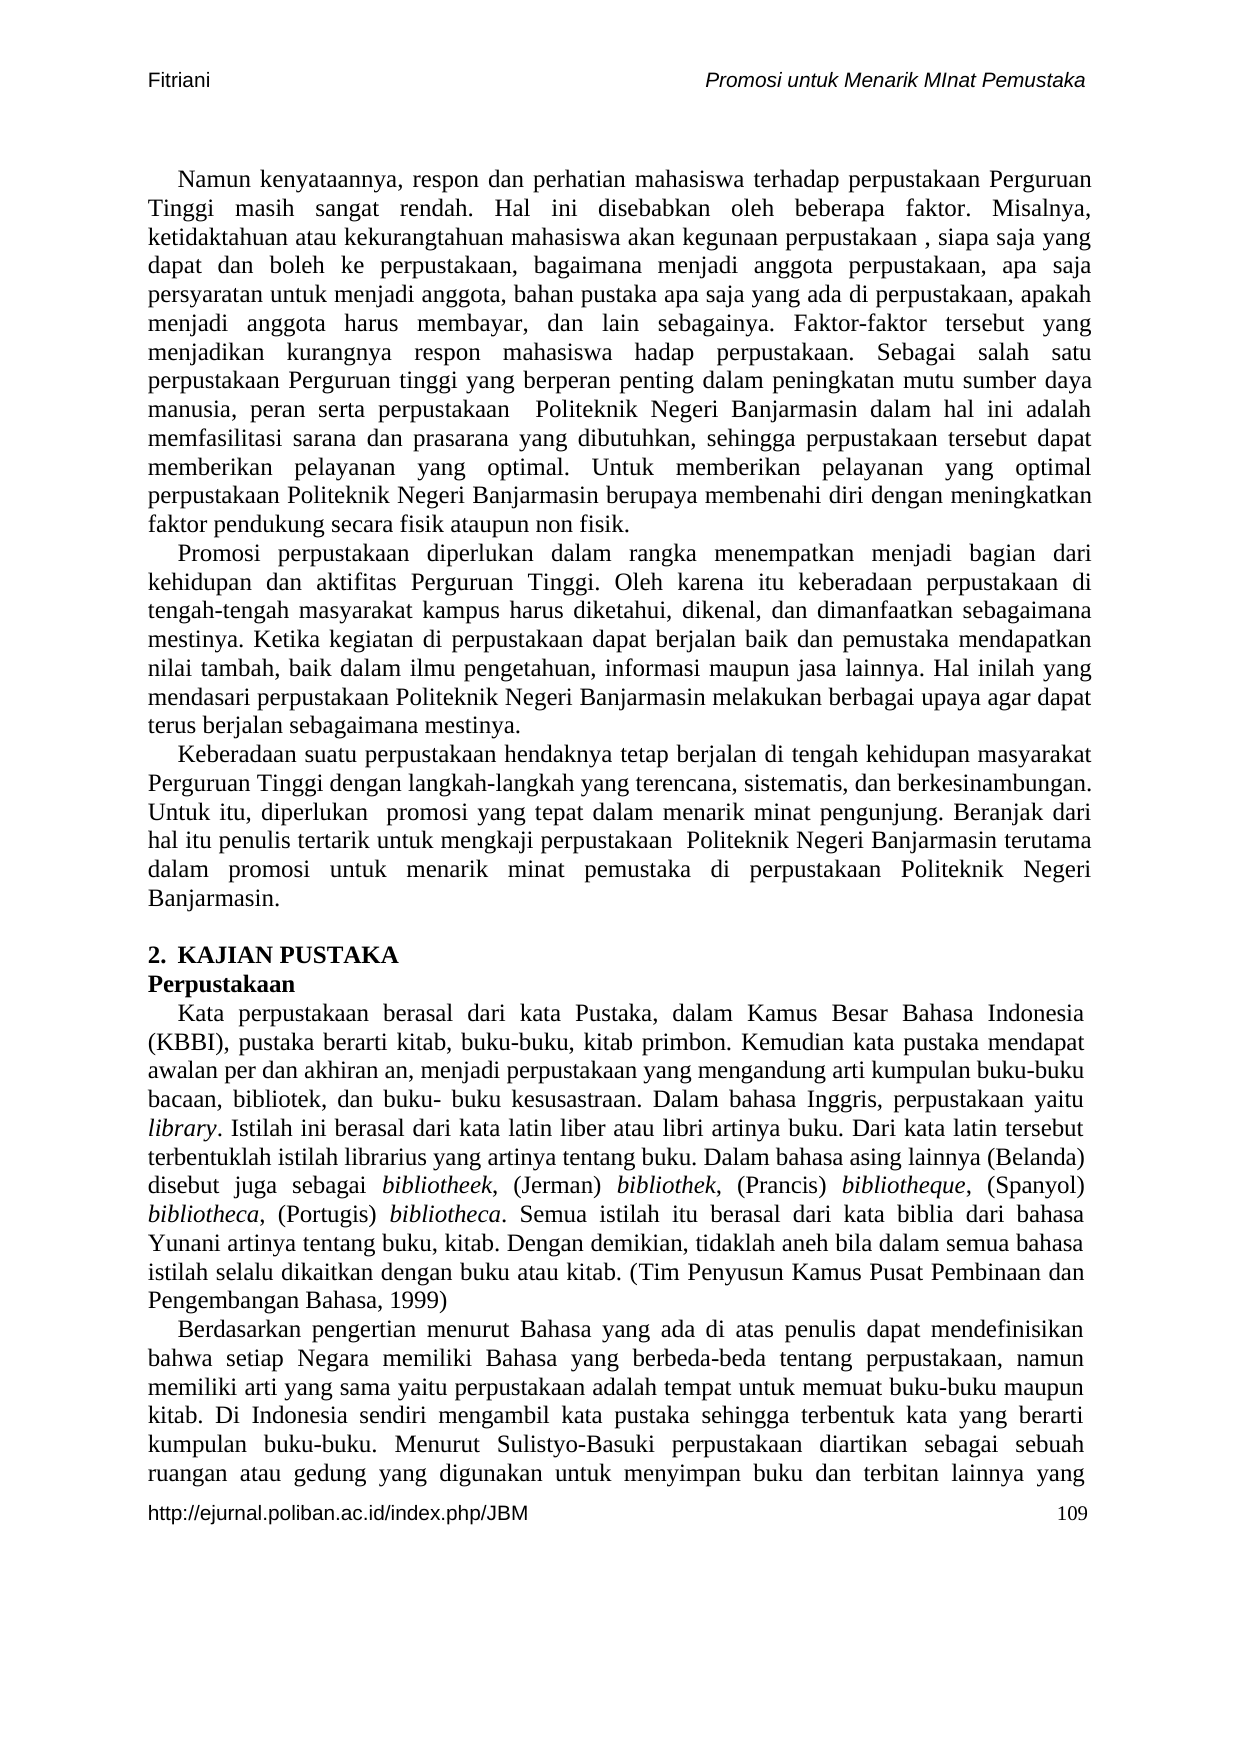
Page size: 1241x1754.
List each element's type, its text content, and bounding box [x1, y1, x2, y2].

text Keberadaan suatu perpustakaan hendaknya tetap berjalan di tengah kehidupan masyarakat Perguruan Tinggi dengan langkah-langkah yang terencana, sistematis, dan berkesinambungan. Untuk itu, diperlukan promosi yang tepat dalam menarik minat pengunjung. Beranjak dari hal itu penulis tertarik untuk mengkaji perpustakaan Politeknik Negeri Banjarmasin terutama dalam promosi untuk menarik minat pemustaka di perpustakaan Politeknik Negeri Banjarmasin. [148, 739, 1092, 912]
text Kata perpustakaan berasal dari kata Pustaka, dalam Kamus Besar Bahasa Indonesia (KBBI), pustaka berarti kitab, buku-buku, kitab primbon. Kemudian kata pustaka mendapat awalan per dan akhiran an, menjadi perpustakaan yang mengandung arti kumpulan buku-buku bacaan, bibliotek, dan buku- buku kesusastraan. Dalam bahasa Inggris, perpustakaan yaitu library. Istilah ini berasal dari kata latin liber atau libri artinya buku. Dari kata latin tersebut terbentuklah istilah librarius yang artinya tentang buku. Dalam bahasa asing lainnya (Belanda) disebut juga sebagai bibliotheek, (Jerman) bibliothek, (Prancis) bibliotheque, (Spanyol) bibliotheca, (Portugis) bibliotheca. Semua istilah itu berasal dari kata biblia dari bahasa Yunani artinya tentang buku, kitab. Dengan demikian, tidaklah aneh bila dalam semua bahasa istilah selalu dikaitkan dengan buku atau kitab. (Tim Penyusun Kamus Pusat Pembinaan dan Pengembangan Bahasa, 1999) [148, 998, 1085, 1314]
text Perpustakaan [148, 969, 1085, 998]
text Promosi perpustakaan diperlukan dalam rangka menempatkan menjadi bagian dari kehidupan dan aktifitas Perguruan Tinggi. Oleh karena itu keberadaan perpustakaan di tengah-tengah masyarakat kampus harus diketahui, dikenal, dan dimanfaatkan sebagaimana mestinya. Ketika kegiatan di perpustakaan dapat berjalan baik dan pemustaka mendapatkan nilai tambah, baik dalam ilmu pengetahuan, informasi maupun jasa lainnya. Hal inilah yang mendasari perpustakaan Politeknik Negeri Banjarmasin melakukan berbagai upaya agar dapat terus berjalan sebagaimana mestinya. [148, 538, 1092, 739]
text Namun kenyataannya, respon dan perhatian mahasiswa terhadap perpustakaan Perguruan Tinggi masih sangat rendah. Hal ini disebabkan oleh beberapa faktor. Misalnya, ketidaktahuan atau kekurangtahuan mahasiswa akan kegunaan perpustakaan , siapa saja yang dapat dan boleh ke perpustakaan, bagaimana menjadi anggota perpustakaan, apa saja persyaratan untuk menjadi anggota, bahan pustaka apa saja yang ada di perpustakaan, apakah menjadi anggota harus membayar, dan lain sebagainya. Faktor-faktor tersebut yang menjadikan kurangnya respon mahasiswa hadap perpustakaan. Sebagai salah satu perpustakaan Perguruan tinggi yang berperan penting dalam peningkatan mutu sumber daya manusia, peran serta perpustakaan Politeknik Negeri Banjarmasin dalam hal ini adalah memfasilitasi sarana dan prasarana yang dibutuhkan, sehingga perpustakaan tersebut dapat memberikan pelayanan yang optimal. Untuk memberikan pelayanan yang optimal perpustakaan Politeknik Negeri Banjarmasin berupaya membenahi diri dengan meningkatkan faktor pendukung secara fisik ataupun non fisik. [148, 164, 1092, 538]
list KAJIAN PUSTAKA [148, 940, 1092, 969]
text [148, 1314, 1085, 1487]
